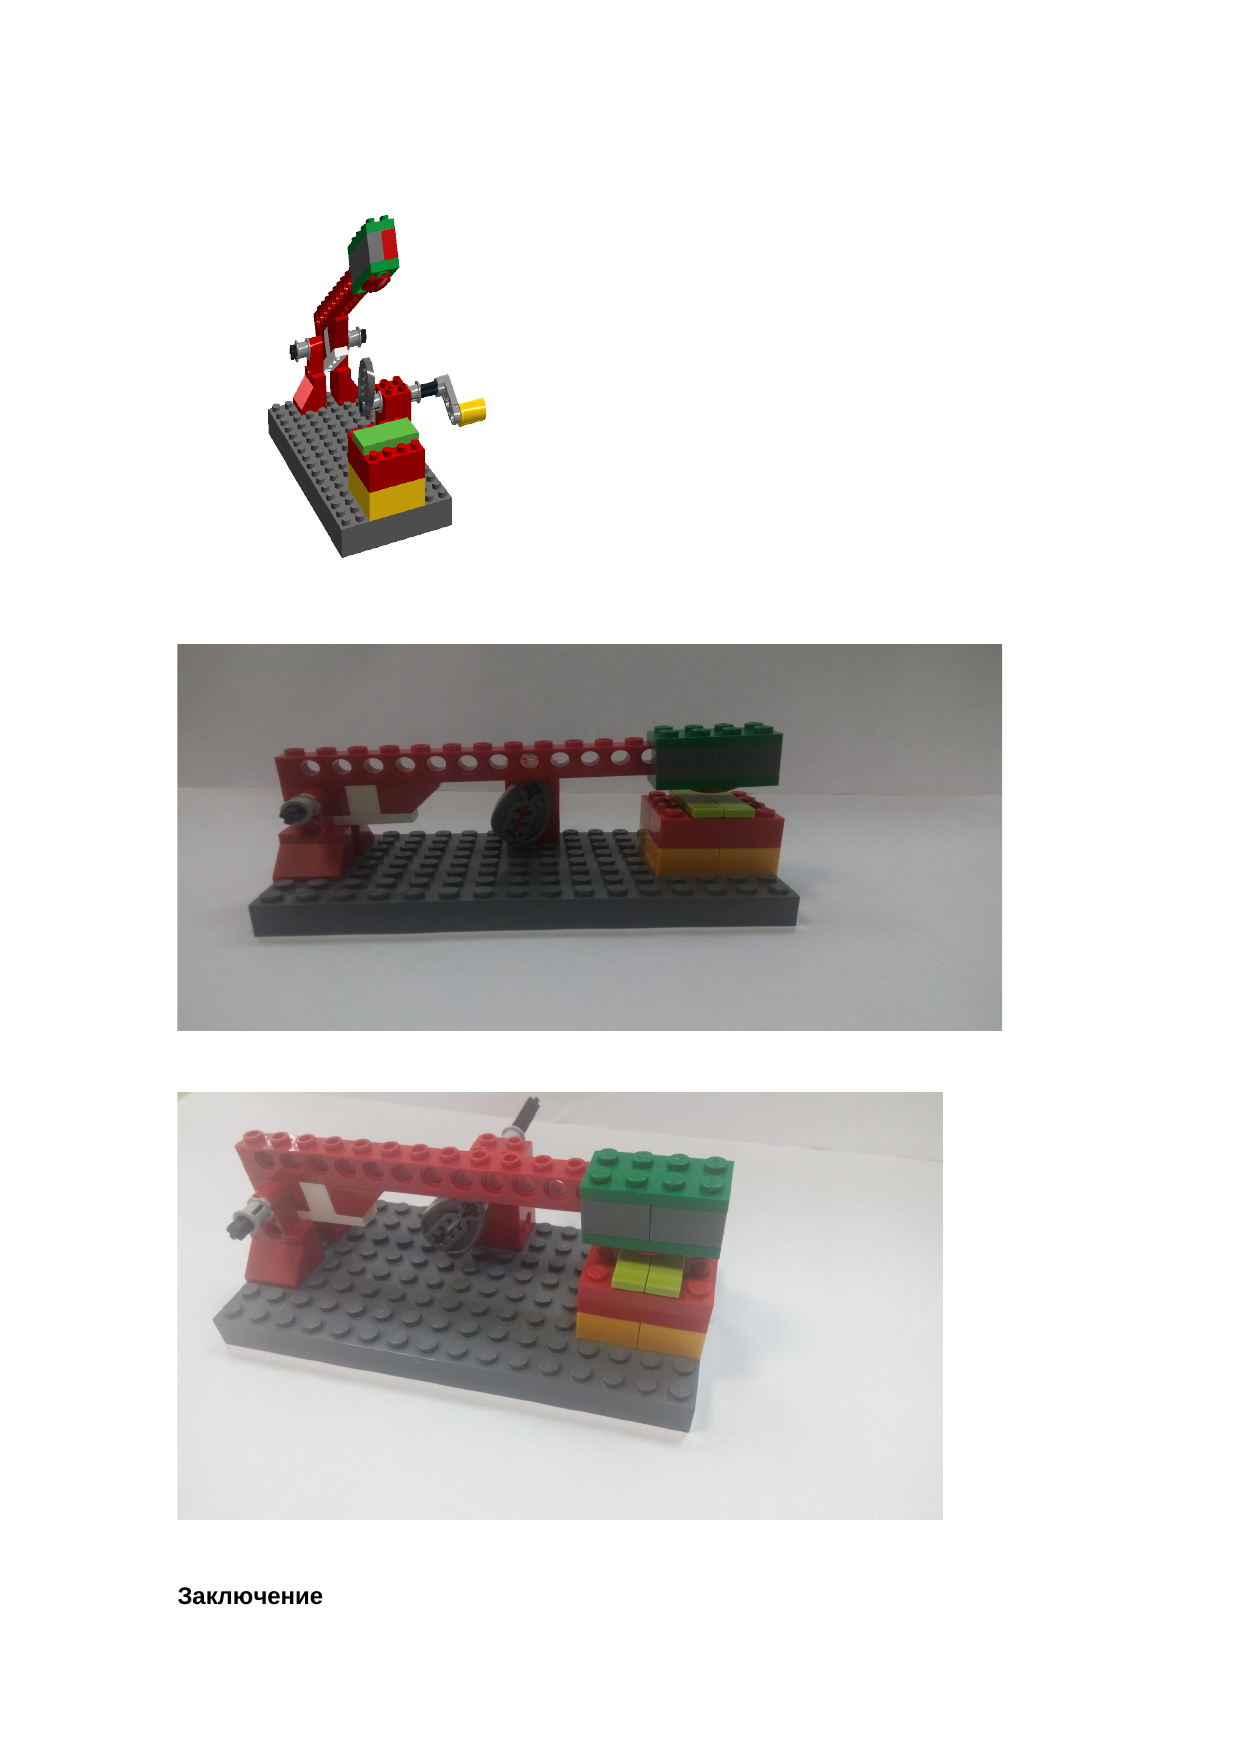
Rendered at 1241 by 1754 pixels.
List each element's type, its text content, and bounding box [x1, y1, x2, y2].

picture [177, 1092, 943, 1520]
text Заключение [177, 1582, 1152, 1610]
picture [177, 118, 760, 628]
picture [177, 644, 1003, 1031]
